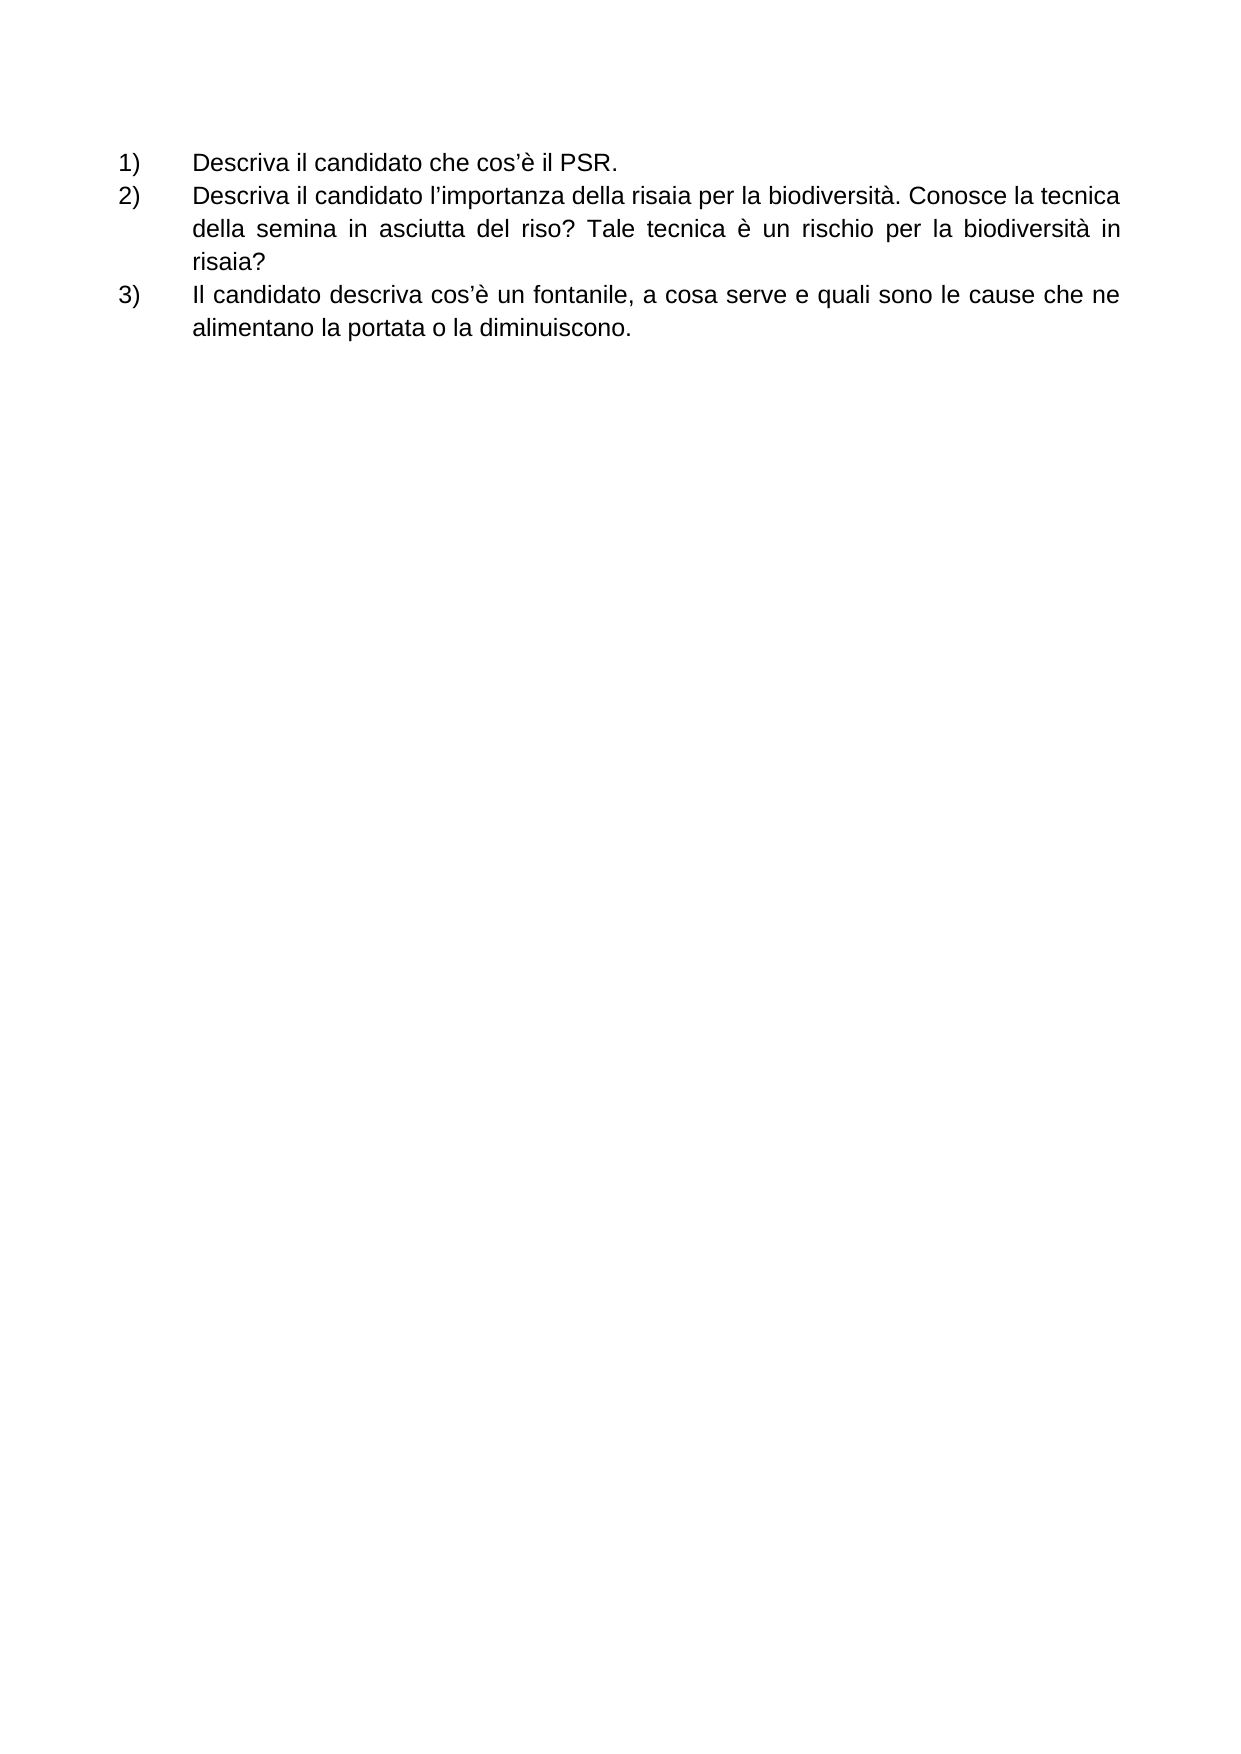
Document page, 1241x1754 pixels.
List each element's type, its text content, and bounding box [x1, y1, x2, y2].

list Il candidato descriva cos’è un fontanile, a cosa serve e quali sono le cause che ne alimentano la portata o la diminuiscono. [118, 280, 1122, 341]
list Descriva il candidato l’importanza della risaia per la biodiversità. Conosce la tecnica della semina in asciutta del riso? Tale tecnica è un rischio per la biodiversità in risaia? [118, 181, 1122, 275]
list Descriva il candidato che cos’è il PSR. [118, 148, 1122, 176]
